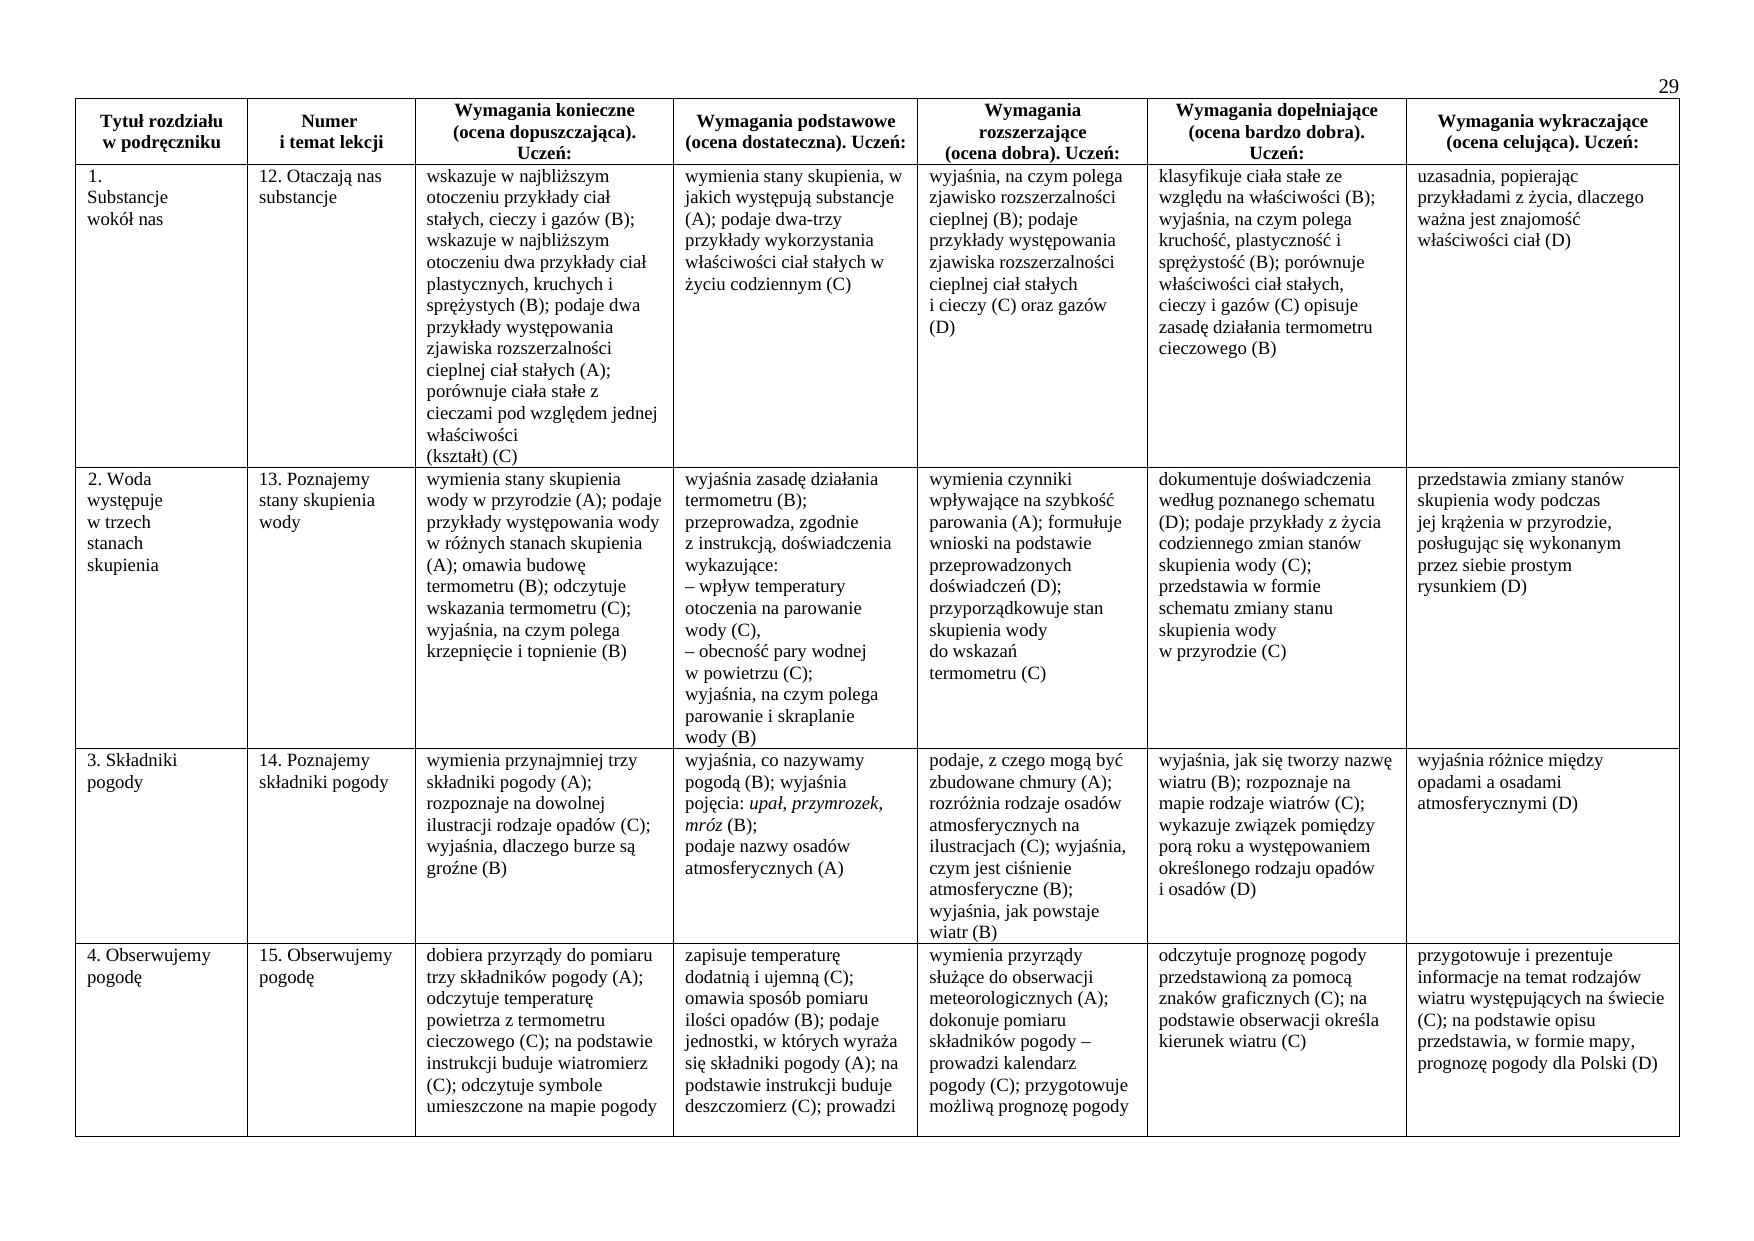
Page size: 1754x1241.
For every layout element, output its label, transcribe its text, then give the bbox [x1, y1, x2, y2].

table_cell wymienia stany skupienia wody w przyrodzie (A); podaje przykłady występowania wody w różnych stanach skupienia (A); omawia budowę termometru (B); odczytuje wskazania termometru (C); wyjaśnia, na czym polega krzepnięcie i topnienie (B) [416, 468, 673, 748]
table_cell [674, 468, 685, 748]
table_cell 15. Obserwujemy pogodę [248, 944, 415, 1136]
table_header Wymagania wykraczające (ocena celująca). Uczeń: [1407, 99, 1679, 164]
table_cell wymienia stany skupienia, w jakich występują substancje (A); podaje dwa-trzy przykłady wykorzystania właściwości ciał stałych w życiu codziennym (C) [674, 165, 917, 467]
table_cell wymienia czynniki wpływające na szybkość parowania (A); formułuje wnioski na podstawie przeprowadzonych doświadczeń (D); przyporządkowuje stan skupienia wody do wskazań termometru (C) [918, 468, 1147, 748]
table_cell wyjaśnia, na czym polega zjawisko rozszerzalności cieplnej (B); podaje przykłady występowania zjawiska rozszerzalności cieplnej ciał stałych i cieczy (C) oraz gazów (D) [918, 165, 1147, 467]
table_cell 2. Woda występuje w trzech stanach skupienia [76, 468, 247, 748]
table_cell klasyfikuje ciała stałe ze względu na właściwości (B); wyjaśnia, na czym polega kruchość, plastyczność i sprężystość (B); porównuje właściwości ciał stałych, cieczy i gazów (C) opisuje zasadę działania termometru cieczowego (B) [1148, 165, 1406, 467]
table_header Tytuł rozdziału w podręczniku [76, 99, 247, 164]
table_header Numer i temat lekcji [248, 99, 415, 164]
table_cell 1. Substancje wokół nas [76, 165, 247, 467]
table_cell 4. Obserwujemy pogodę [76, 944, 247, 1136]
table_cell 14. Poznajemy składniki pogody [248, 749, 415, 943]
table_header Wymagania dopełniające (ocena bardzo dobra). Uczeń: [1148, 99, 1406, 164]
table_header Wymagania podstawowe (ocena dostateczna). Uczeń: [674, 99, 917, 164]
table_cell 3. Składniki pogody [76, 749, 247, 943]
table_cell wskazuje w najbliższym otoczeniu przykłady ciał stałych, cieczy i gazów (B); wskazuje w najbliższym otoczeniu dwa przykłady ciał plastycznych, kruchych i sprężystych (B); podaje dwa przykłady występowania zjawiska rozszerzalności cieplnej ciał stałych (A); porównuje ciała stałe z cieczami pod względem jednej właściwości (kształt) (C) [416, 165, 673, 467]
table_cell 13. Poznajemy stany skupienia wody [248, 468, 415, 748]
table_cell wyjaśnia, co nazywamy pogodą (B); wyjaśnia pojęcia: upał, przymrozek, mróz (B); podaje nazwy osadów atmosferycznych (A) [674, 749, 917, 943]
table_cell wymienia przynajmniej trzy składniki pogody (A); rozpoznaje na dowolnej ilustracji rodzaje opadów (C); wyjaśnia, dlaczego burze są groźne (B) [416, 749, 673, 943]
table_cell odczytuje prognozę pogody przedstawioną za pomocą znaków graficznych (C); na podstawie obserwacji określa kierunek wiatru (C) [1148, 944, 1406, 1136]
table_header Wymagania rozszerzające (ocena dobra). Uczeń: [918, 99, 1147, 164]
table_header Wymagania konieczne (ocena dopuszczająca). Uczeń: [416, 99, 673, 164]
table_cell dokumentuje doświadczenia według poznanego schematu (D); podaje przykłady z życia codziennego zmian stanów skupienia wody (C); przedstawia w formie schematu zmiany stanu skupienia wody w przyrodzie (C) [1148, 468, 1406, 748]
table_cell uzasadnia, popierając przykładami z życia, dlaczego ważna jest znajomość właściwości ciał (D) [1407, 165, 1679, 467]
table_cell wyjaśnia różnice między opadami a osadami atmosferycznymi (D) [1407, 749, 1679, 943]
table_cell 12. Otaczają nas substancje [248, 165, 415, 467]
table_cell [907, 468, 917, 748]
table_cell przedstawia zmiany stanów skupienia wody podczas jej krążenia w przyrodzie, posługując się wykonanym przez siebie prostym rysunkiem (D) [1407, 468, 1679, 748]
table_cell wyjaśnia, jak się tworzy nazwę wiatru (B); rozpoznaje na mapie rodzaje wiatrów (C); wykazuje związek pomiędzy porą roku a występowaniem określonego rodzaju opadów i osadów (D) [1148, 749, 1406, 943]
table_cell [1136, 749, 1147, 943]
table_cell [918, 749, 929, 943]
